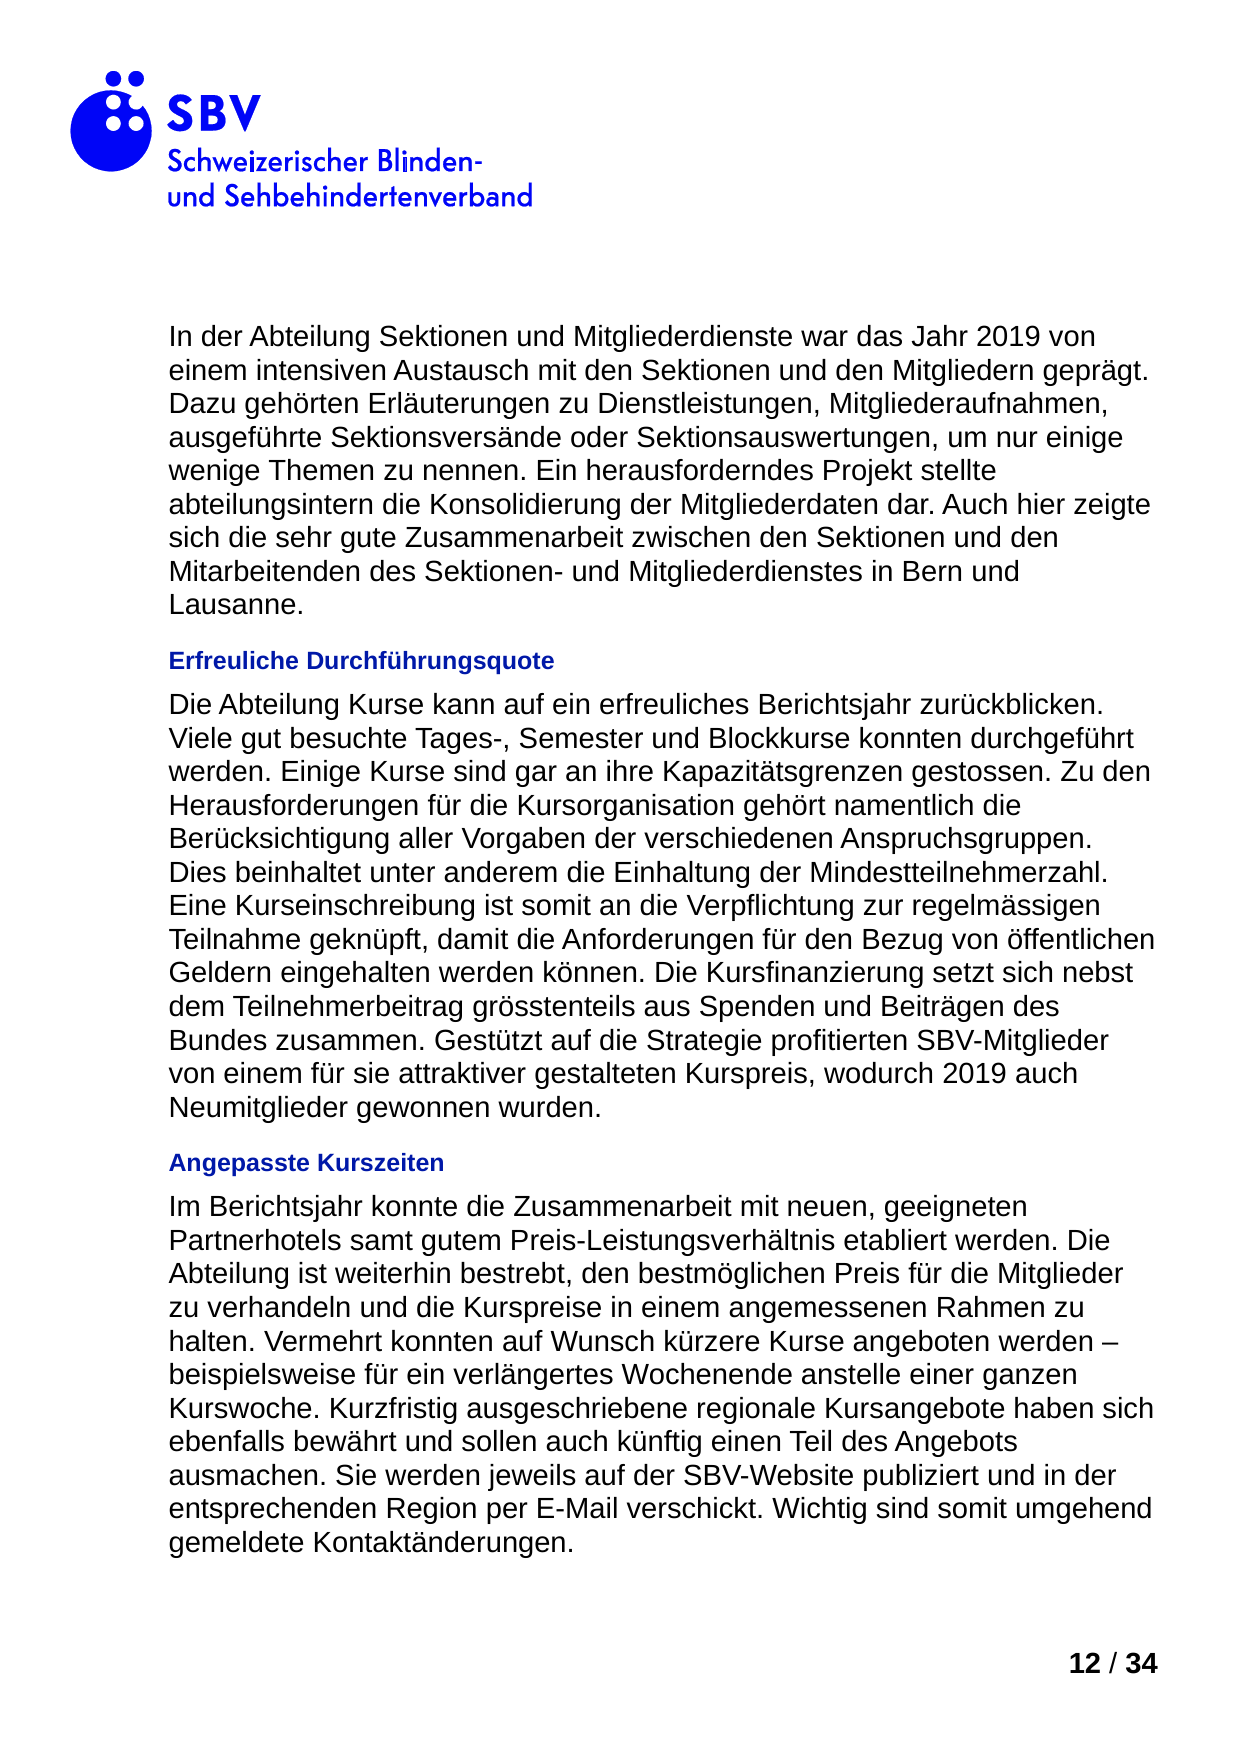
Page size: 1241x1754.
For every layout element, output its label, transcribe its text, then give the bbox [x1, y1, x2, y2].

text Die Abteilung Kurse kann auf ein erfreuliches Berichtsjahr zurückblicken. Viele gut besuchte Tages-, Semester und Blockkurse konnten durchgeführt werden. Einige Kurse sind gar an ihre Kapazitätsgrenzen gestossen. Zu den Herausforderungen für die Kursorganisation gehört namentlich die Berücksichtigung aller Vorgaben der verschiedenen Anspruchsgruppen. Dies beinhaltet unter anderem die Einhaltung der Mindestteilnehmerzahl. Eine Kurseinschreibung ist somit an die Verpflichtung zur regelmässigen Teilnahme geknüpft, damit die Anforderungen für den Bezug von öffentlichen Geldern eingehalten werden können. Die Kursfinanzierung setzt sich nebst dem Teilnehmerbeitrag grösstenteils aus Spenden und Beiträgen des Bundes zusammen. Gestützt auf die Strategie profitierten SBV-Mitglieder von einem für sie attraktiver gestalteten Kurspreis, wodurch 2019 auch Neumitglieder gewonnen wurden. [168, 687, 1157, 1123]
text In der Abteilung Sektionen und Mitgliederdienste war das Jahr 2019 von einem intensiven Austausch mit den Sektionen und den Mitgliedern geprägt. Dazu gehörten Erläuterungen zu Dienstleistungen, Mitgliederaufnahmen, ausgeführte Sektionsversände oder Sektionsauswertungen, um nur einige wenige Themen zu nennen. Ein herausforderndes Projekt stellte abteilungsintern die Konsolidierung der Mitgliederdaten dar. Auch hier zeigte sich die sehr gute Zusammenarbeit zwischen den Sektionen und den Mitarbeitenden des Sektionen- und Mitgliederdienstes in Bern und Lausanne. [168, 319, 1157, 621]
text Im Berichtsjahr konnte die Zusammenarbeit mit neuen, geeigneten Partnerhotels samt gutem Preis-Leistungsverhältnis etabliert werden. Die Abteilung ist weiterhin bestrebt, den bestmöglichen Preis für die Mitglieder zu verhandeln und die Kurspreise in einem angemessenen Rahmen zu halten. Vermehrt konnten auf Wunsch kürzere Kurse angeboten werden – beispielsweise für ein verlängertes Wochenende anstelle einer ganzen Kurswoche. Kurzfristig ausgeschriebene regionale Kursangebote haben sich ebenfalls bewährt und sollen auch künftig einen Teil des Angebots ausmachen. Sie werden jeweils auf der SBV-Website publiziert und in der entsprechenden Region per E-Mail verschickt. Wichtig sind somit umgehend gemeldete Kontaktänderungen. [168, 1189, 1157, 1558]
subtitle Erfreuliche Durchführungsquote [168, 646, 1157, 674]
subtitle Angepasste Kurszeiten [168, 1148, 1157, 1177]
